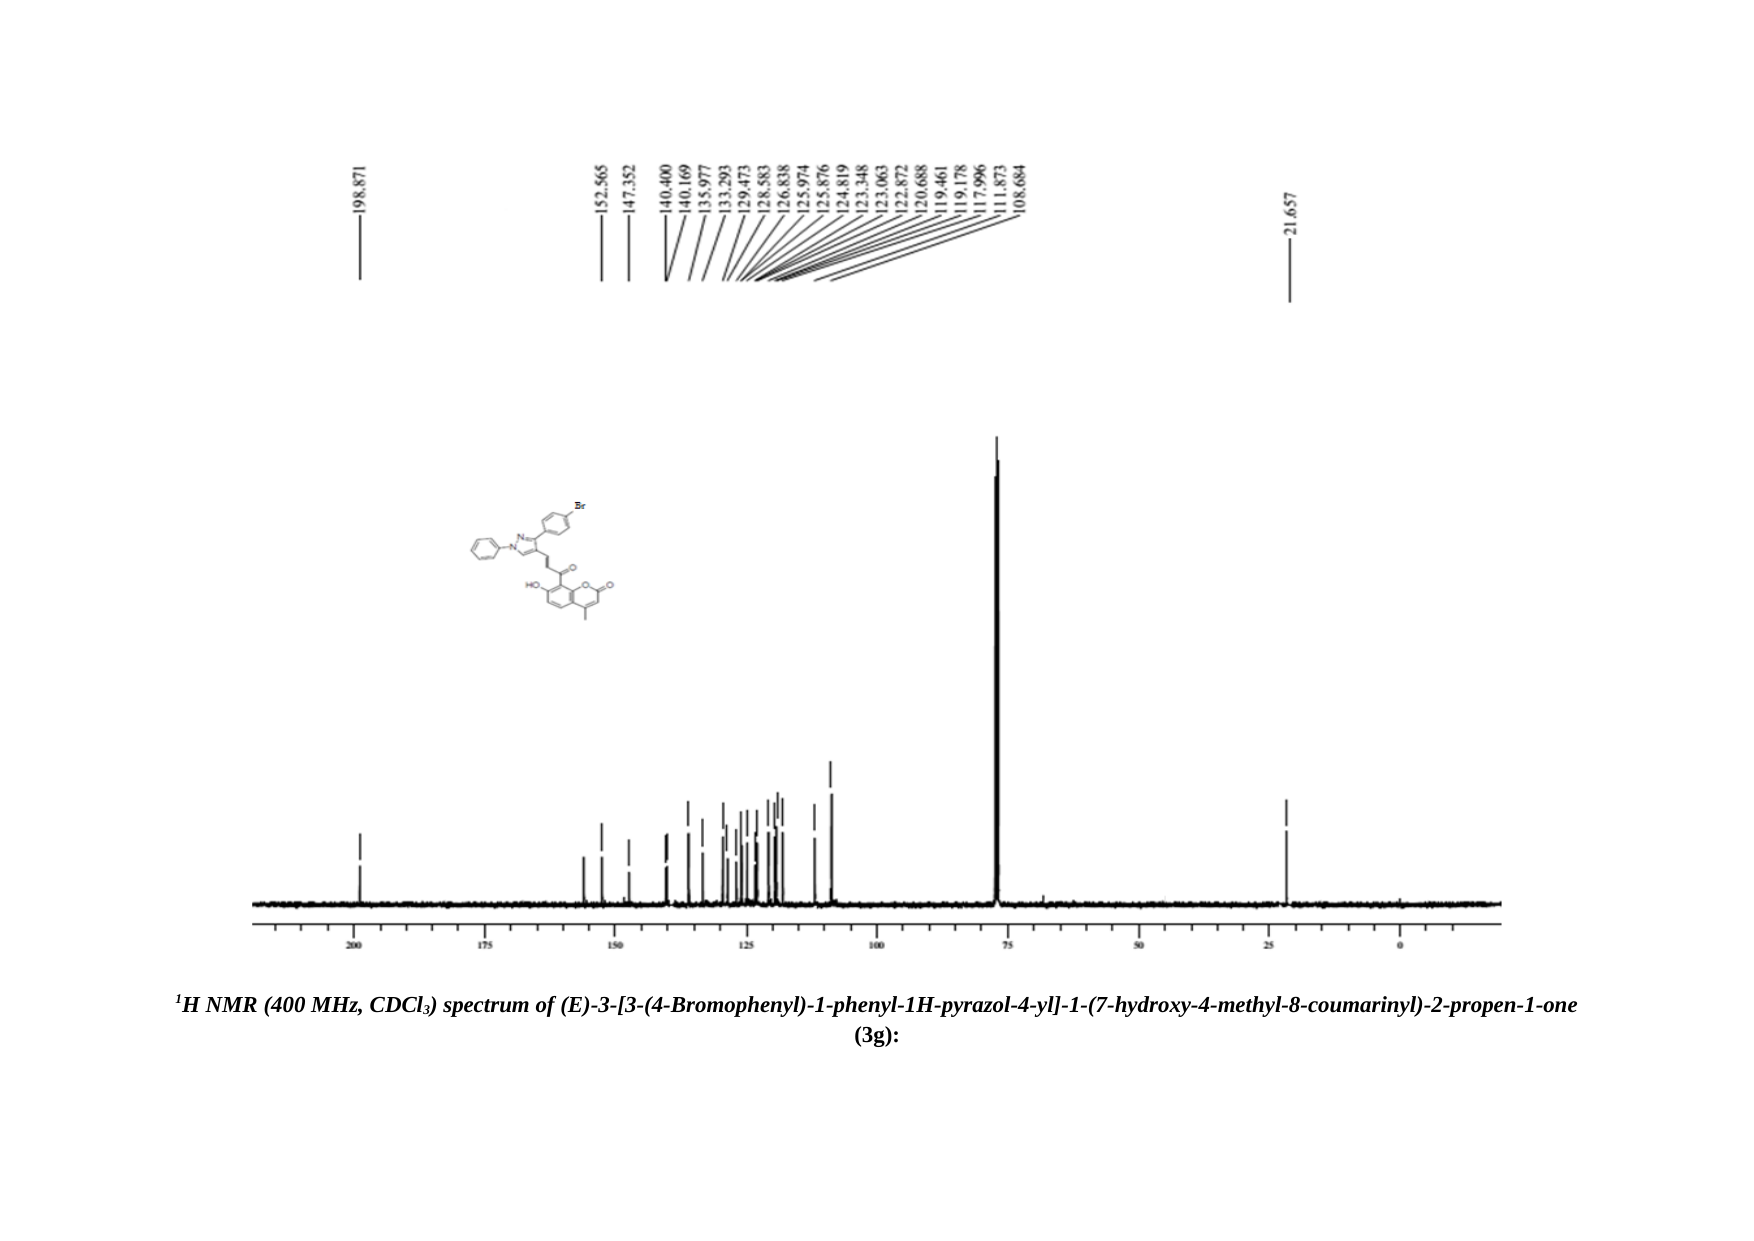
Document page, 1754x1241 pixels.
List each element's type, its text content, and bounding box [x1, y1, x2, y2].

picture [251, 150, 1503, 966]
text 1H NMR (400 MHz, CDCl3) spectrum of (E)-3-[3-(4-Bromophenyl)-1-phenyl-1H-pyrazol-4-yl]-1-(7-hydroxy-4-methyl-8-coumarinyl)-2-propen-1-one (3g): [150, 991, 1604, 1047]
